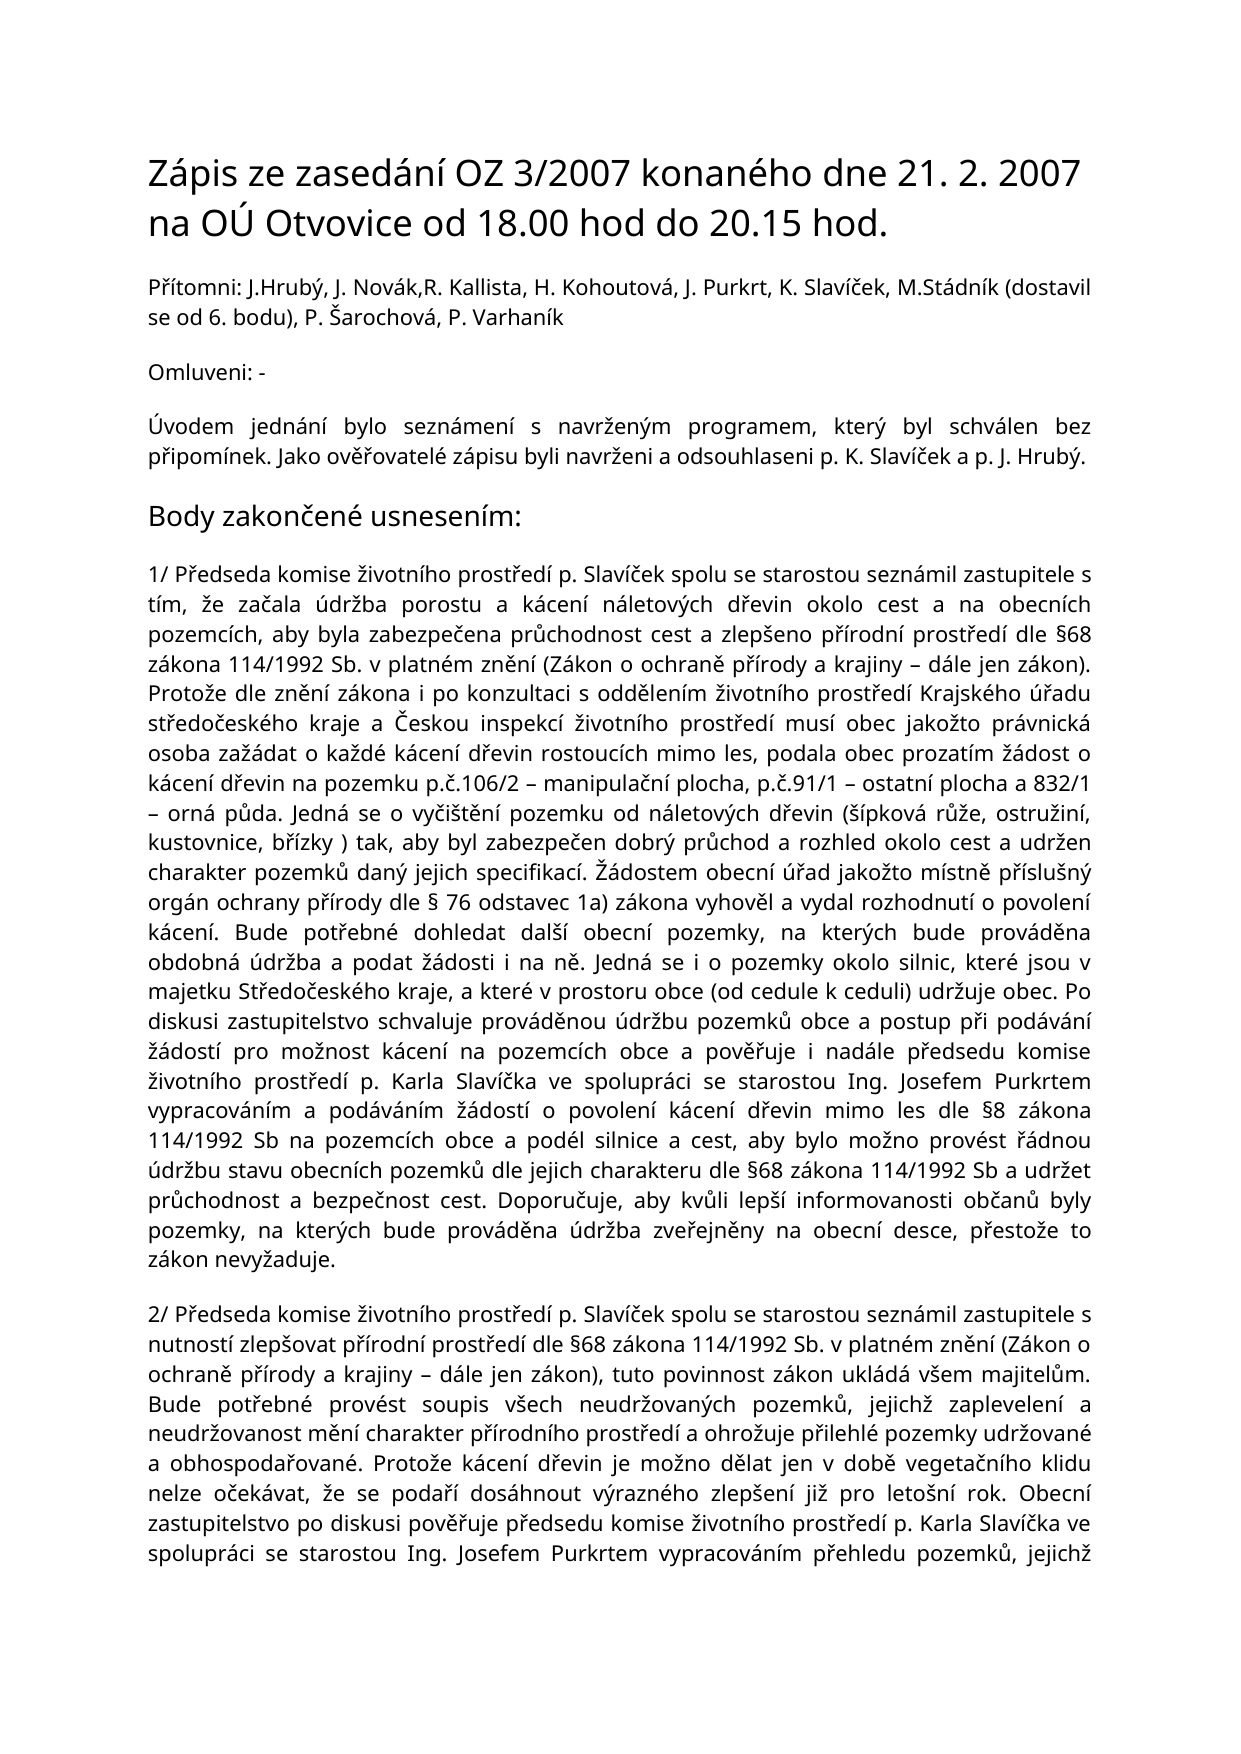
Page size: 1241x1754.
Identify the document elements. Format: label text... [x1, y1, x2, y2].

text Přítomni: J.Hrubý, J. Novák,R. Kallista, H. Kohoutová, J. Purkrt, K. Slavíček, M.Stádník (dostavil se od 6. bodu), P. Šarochová, P. Varhaník [148, 272, 1093, 332]
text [148, 1299, 1093, 1567]
text Zápis ze zasedání OZ 3/2007 konaného dne 21. 2. 2007 na OÚ Otvovice od 18.00 hod do 20.15 hod. [148, 148, 1093, 247]
text Úvodem jednání bylo seznámení s navrženým programem, který byl schválen bez připomínek. Jako ověřovatelé zápisu byli navrženi a odsouhlaseni p. K. Slavíček a p. J. Hrubý. [148, 411, 1093, 471]
text Omluveni: - [148, 357, 1093, 386]
text 1/ Předseda komise životního prostředí p. Slavíček spolu se starostou seznámil zastupitele s tím, že začala údržba porostu a kácení náletových dřevin okolo cest a na obecních pozemcích, aby byla zabezpečena průchodnost cest a zlepšeno přírodní prostředí dle §68 zákona 114/1992 Sb. v platném znění (Zákon o ochraně přírody a krajiny – dále jen zákon). Protože dle znění zákona i po konzultaci s oddělením životního prostředí Krajského úřadu středočeského kraje a Českou inspekcí životního prostředí musí obec jakožto právnická osoba zažádat o každé kácení dřevin rostoucích mimo les, podala obec prozatím žádost o kácení dřevin na pozemku p.č.106/2 – manipulační plocha, p.č.91/1 – ostatní plocha a 832/1 – orná půda. Jedná se o vyčištění pozemku od náletových dřevin (šípková růže, ostružiní, kustovnice, břízky ) tak, aby byl zabezpečen dobrý průchod a rozhled okolo cest a udržen charakter pozemků daný jejich specifikací. Žádostem obecní úřad jakožto místně příslušný orgán ochrany přírody dle § 76 odstavec 1a) zákona vyhověl a vydal rozhodnutí o povolení kácení. Bude potřebné dohledat další obecní pozemky, na kterých bude prováděna obdobná údržba a podat žádosti i na ně. Jedná se i o pozemky okolo silnic, které jsou v majetku Středočeského kraje, a které v prostoru obce (od cedule k ceduli) udržuje obec. Po diskusi zastupitelstvo schvaluje prováděnou údržbu pozemků obce a postup při podávání žádostí pro možnost kácení na pozemcích obce a pověřuje i nadále předsedu komise životního prostředí p. Karla Slavíčka ve spolupráci se starostou Ing. Josefem Purkrtem vypracováním a podáváním žádostí o povolení kácení dřevin mimo les dle §8 zákona 114/1992 Sb na pozemcích obce a podél silnice a cest, aby bylo možno provést řádnou údržbu stavu obecních pozemků dle jejich charakteru dle §68 zákona 114/1992 Sb a udržet průchodnost a bezpečnost cest. Doporučuje, aby kvůli lepší informovanosti občanů byly pozemky, na kterých bude prováděna údržba zveřejněny na obecní desce, přestože to zákon nevyžaduje. [148, 559, 1093, 1274]
text Body zakončené usnesením: [148, 496, 1093, 534]
